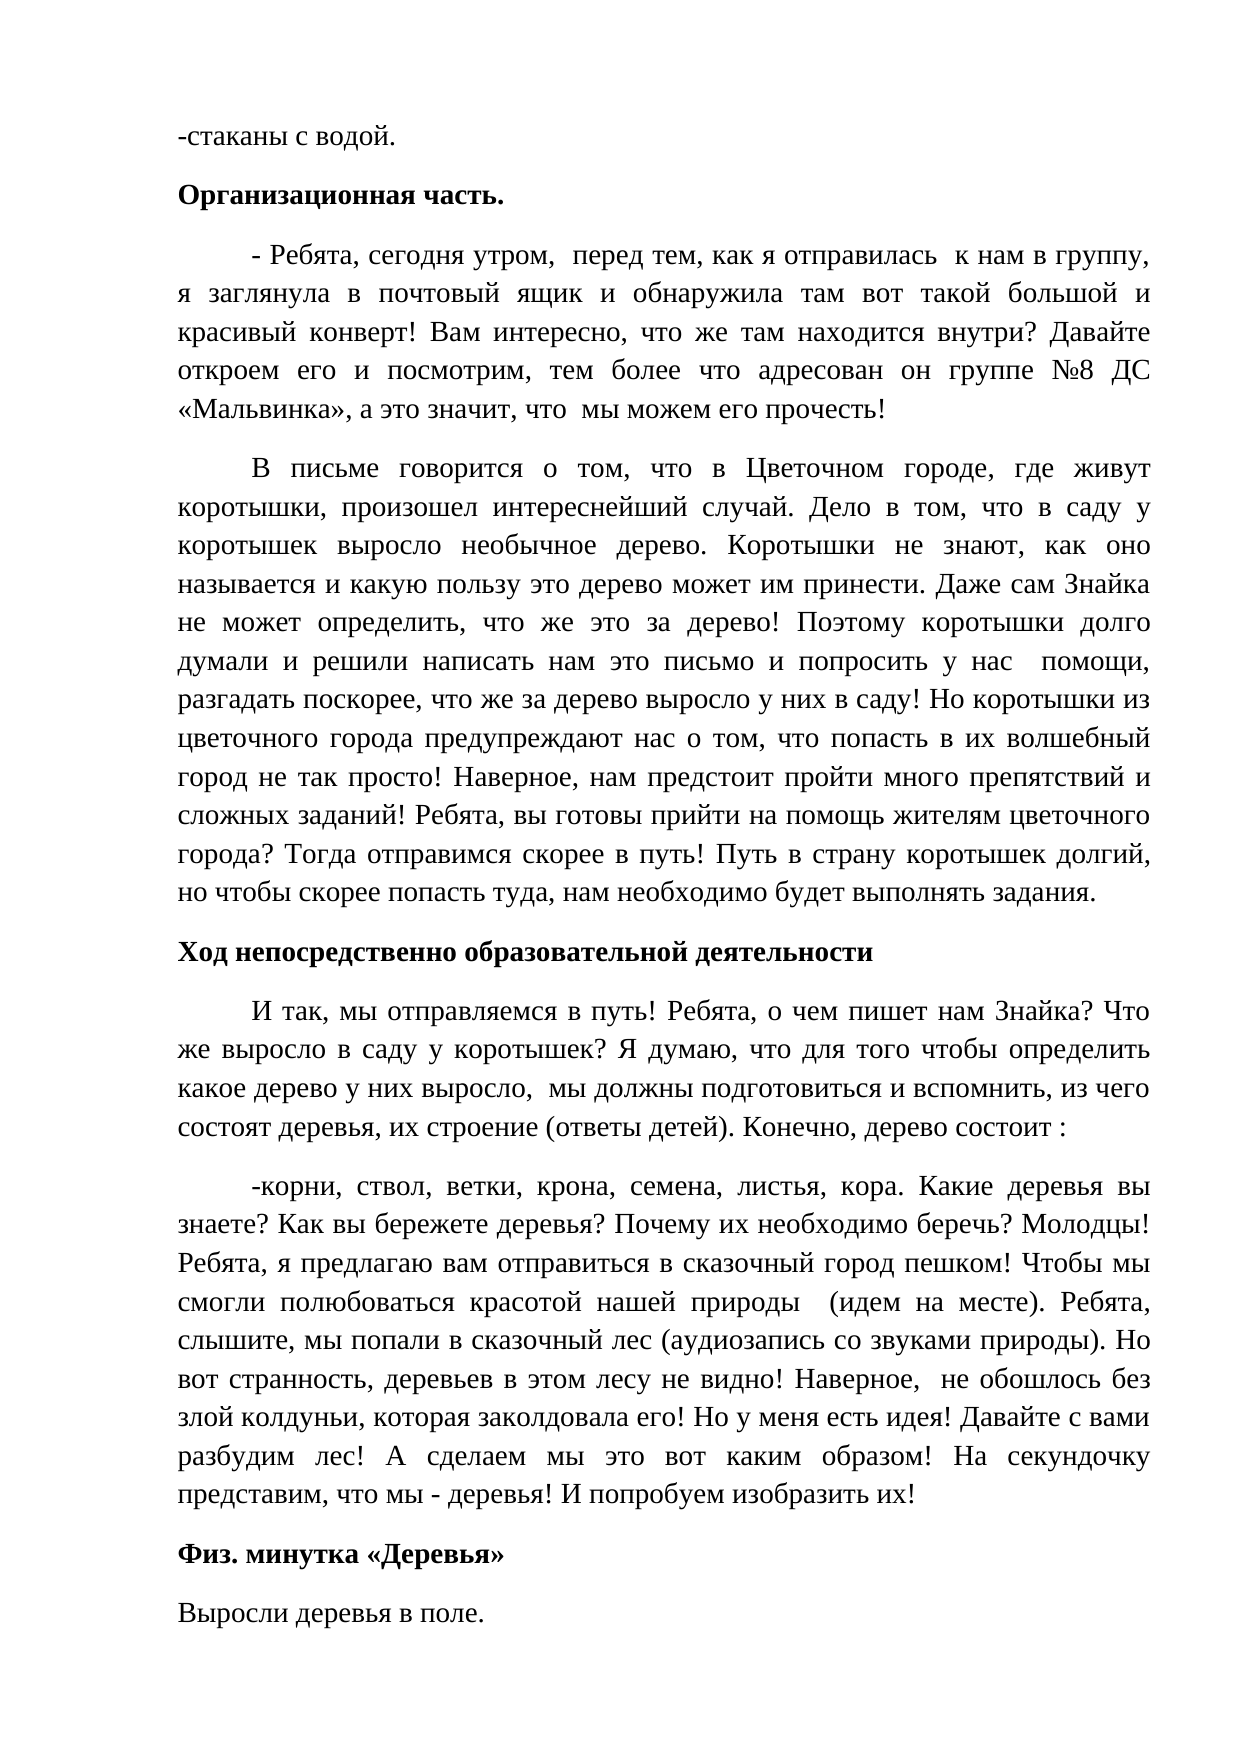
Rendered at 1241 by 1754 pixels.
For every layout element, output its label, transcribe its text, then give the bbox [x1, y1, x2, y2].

text Организационная часть. [177, 177, 1152, 211]
text Ход непосредственно образовательной деятельности [177, 934, 1152, 967]
text Физ. минутка «Деревья» [177, 1536, 1152, 1569]
text -стаканы с водой. [177, 118, 1152, 152]
text - Ребята, сегодня утром, перед тем, как я отправилась к нам в группу, я заглянула в почтовый ящик и обнаружила там вот такой большой и красивый конверт! Вам интересно, что же там находится внутри? Давайте откроем его и посмотрим, тем более что адресован он группе №8 ДС «Мальвинка», а это значит, что мы можем его прочесть! [177, 237, 1152, 424]
text -корни, ствол, ветки, крона, семена, листья, кора. Какие деревья вы знаете? Как вы бережете деревья? Почему их необходимо беречь? Молодцы! Ребята, я предлагаю вам отправиться в сказочный город пешком! Чтобы мы смогли полюбоваться красотой нашей природы (идем на месте). Ребята, слышите, мы попали в сказочный лес (аудиозапись со звуками природы). Но вот странность, деревьев в этом лесу не видно! Наверное, не обошлось без злой колдуньи, которая заколдовала его! Но у меня есть идея! Давайте с вами разбудим лес! А сделаем мы это вот каким образом! На секундочку представим, что мы - деревья! И попробуем изобразить их! [177, 1168, 1152, 1510]
text И так, мы отправляемся в путь! Ребята, о чем пишет нам Знайка? Что же выросло в саду у коротышек? Я думаю, что для того чтобы определить какое дерево у них выросло, мы должны подготовиться и вспомнить, из чего состоят деревья, их строение (ответы детей). Конечно, дерево состоит : [177, 993, 1152, 1142]
text Выросли деревья в поле. [177, 1595, 1152, 1629]
text В письме говорится о том, что в Цветочном городе, где живут коротышки, произошел интереснейший случай. Дело в том, что в саду у коротышек выросло необычное дерево. Коротышки не знают, как оно называется и какую пользу это дерево может им принести. Даже сам Знайка не может определить, что же это за дерево! Поэтому коротышки долго думали и решили написать нам это письмо и попросить у нас помощи, разгадать поскорее, что же за дерево выросло у них в саду! Но коротышки из цветочного города предупреждают нас о том, что попасть в их волшебный город не так просто! Наверное, нам предстоит пройти много препятствий и сложных заданий! Ребята, вы готовы прийти на помощь жителям цветочного города? Тогда отправимся скорее в путь! Путь в страну коротышек долгий, но чтобы скорее попасть туда, нам необходимо будет выполнять задания. [177, 450, 1152, 908]
